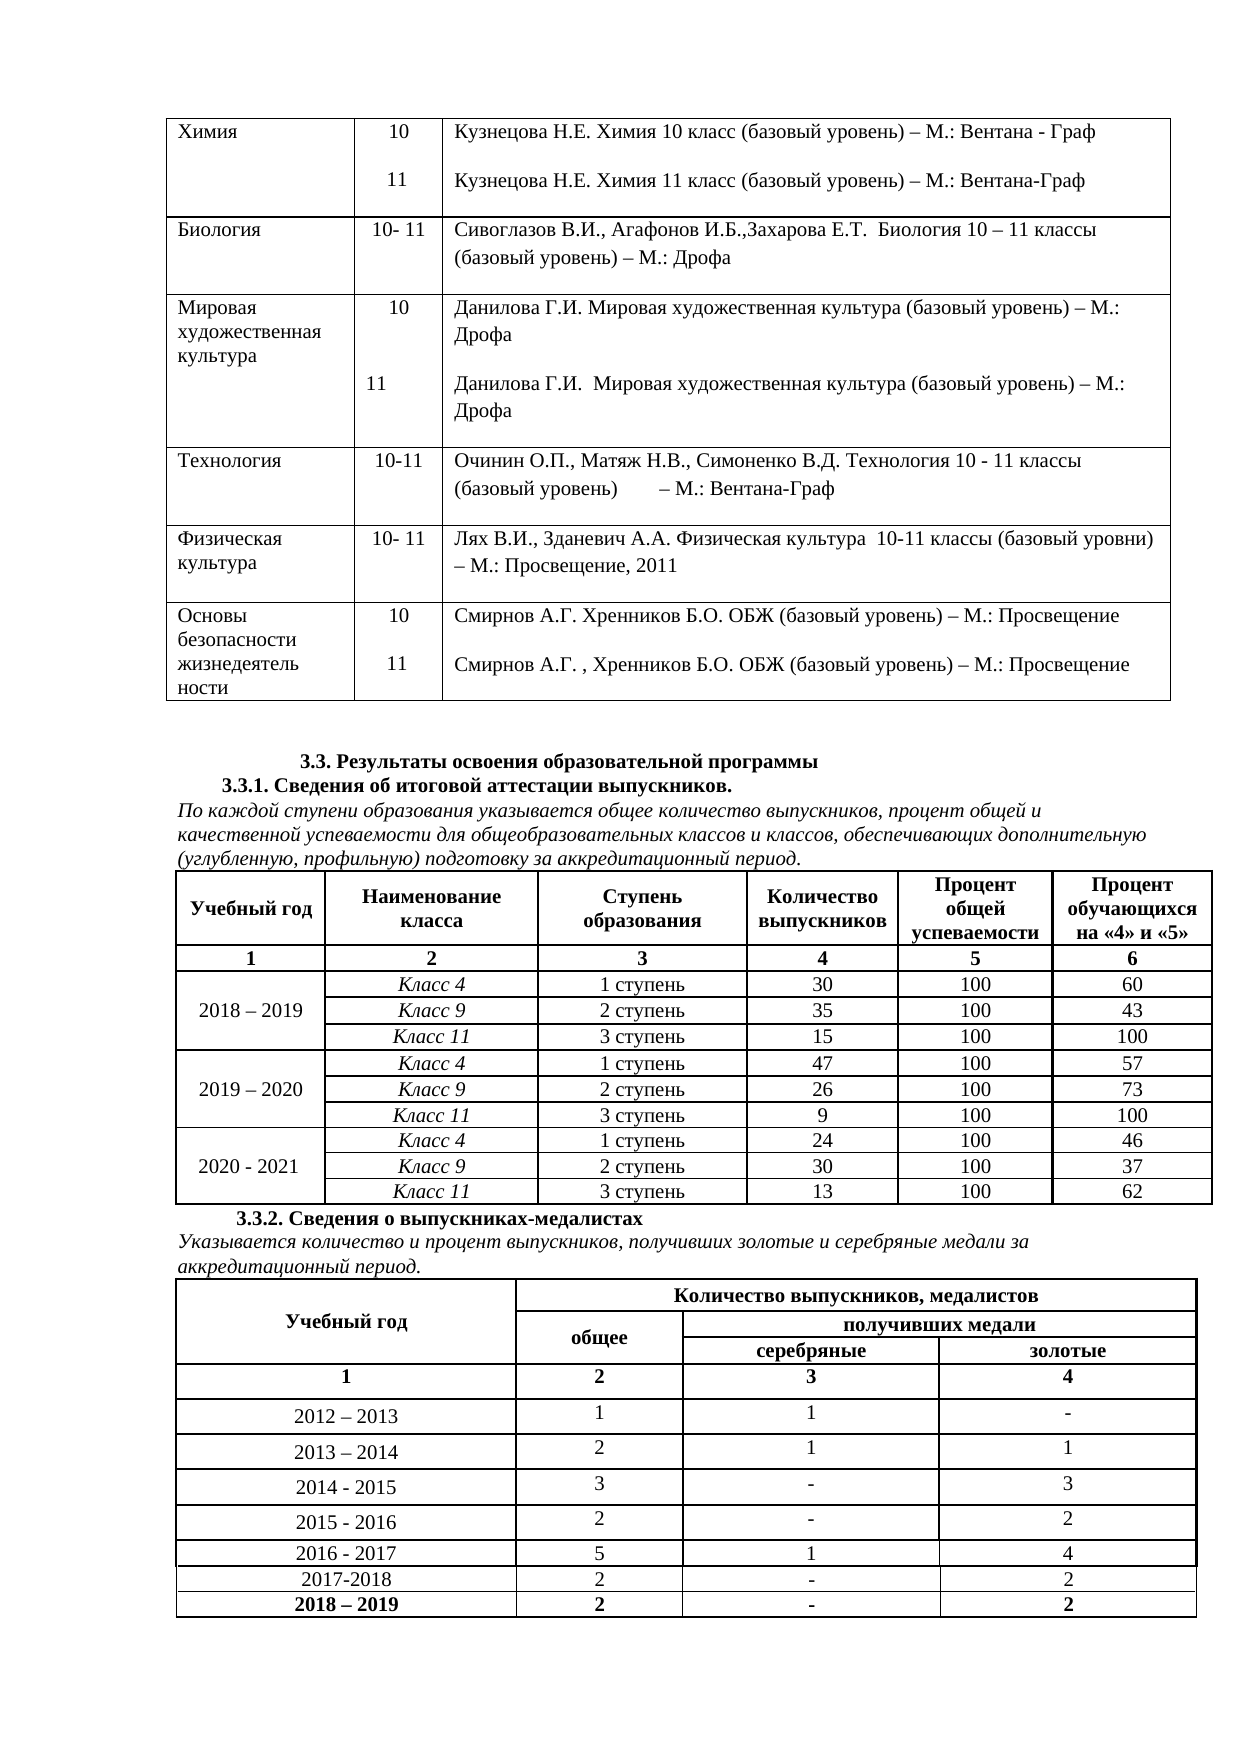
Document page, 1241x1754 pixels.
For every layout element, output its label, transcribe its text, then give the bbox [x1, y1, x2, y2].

table_cell - [684, 1470, 938, 1504]
table_cell 5 [517, 1541, 682, 1565]
table_cell 2 [326, 946, 537, 970]
table_cell 2012 – 2013 [177, 1400, 515, 1433]
table_cell 2 [940, 1506, 1195, 1539]
table_cell 2020 - 2021 [177, 1128, 324, 1203]
table_cell 4 [748, 946, 897, 970]
table_cell 2 [941, 1567, 1196, 1591]
table_cell 13 [748, 1179, 897, 1203]
table_cell 100 [899, 1077, 1051, 1101]
table_cell Смирнов А.Г. Хренников Б.О. ОБЖ (базовый уровень) – М.: Просвещение Смирнов А.Г. , Хренников Б.О. ОБЖ (базовый уровень) – М.: Просвещение [443, 603, 1170, 700]
table_cell 43 [1054, 998, 1211, 1022]
text 3.3.2. Сведения о выпускниках-медалистах [177, 1205, 1152, 1229]
table_cell Биология [167, 218, 354, 294]
table_cell - [683, 1592, 940, 1616]
text Указывается количество и процент выпускников, получивших золотые и серебряные медали за аккредитационный период. [177, 1229, 1152, 1278]
table_cell Данилова Г.И. Мировая художественная культура (базовый уровень) – М.: Дрофа Данилова Г.И. Мировая художественная культура (базовый уровень) – М.: Дрофа [443, 295, 1170, 447]
table_cell Класс 4 [326, 972, 537, 996]
table_cell - [683, 1567, 940, 1591]
table_cell 100 [899, 1153, 1051, 1178]
table_cell 3 ступень [539, 1103, 746, 1127]
table_cell 100 [899, 1103, 1051, 1127]
table_header Ступень образования [539, 872, 746, 944]
table_cell Очинин О.П., Матяж Н.В., Симоненко В.Д. Технология 10 - 11 классы (базовый уровень) – М.: Вентана-Граф [443, 448, 1170, 524]
table_cell 3 [539, 946, 746, 970]
table_cell 2 [941, 1591, 1196, 1616]
table_cell 3 ступень [539, 1025, 746, 1048]
table_header Количество выпускников, медалистов [517, 1280, 1195, 1310]
table_cell 2014 - 2015 [177, 1470, 515, 1504]
table_cell Класс 9 [326, 998, 537, 1022]
table_cell Класс 4 [326, 1128, 537, 1152]
table_cell Класс 11 [326, 1179, 537, 1203]
table_cell 2019 – 2020 [177, 1051, 324, 1127]
table_cell 57 [1054, 1051, 1211, 1075]
table_cell 1 [940, 1435, 1195, 1468]
table_cell Кузнецова Н.Е. Химия 10 класс (базовый уровень) – М.: Вентана - Граф Кузнецова Н.Е. Химия 11 класс (базовый уровень) – М.: Вентана-Граф [443, 119, 1170, 216]
table_cell 2 [517, 1365, 682, 1398]
table_cell 2 [517, 1567, 682, 1591]
table_cell 15 [748, 1025, 897, 1048]
table_cell 10 11 [355, 119, 442, 216]
table_cell 100 [899, 972, 1051, 996]
table_cell 1 [177, 1365, 515, 1398]
table_cell Сивоглазов В.И., Агафонов И.Б.,Захарова Е.Т. Биология 10 – 11 классы (базовый уровень) – М.: Дрофа [443, 218, 1170, 294]
table_cell 100 [899, 1025, 1051, 1048]
table_cell 3 [940, 1470, 1195, 1504]
table_cell 1 [684, 1400, 938, 1433]
table_cell 1 [177, 946, 324, 970]
text По каждой ступени образования указывается общее количество выпускников, процент общей и качественной успеваемости для общеобразовательных классов и классов, обеспечивающих дополнительную (углубленную, профильную) подготовку за аккредитационный период. [177, 797, 1152, 870]
table_cell - [940, 1400, 1195, 1433]
table_cell 46 [1054, 1128, 1211, 1152]
table_cell 1 [517, 1400, 682, 1433]
table_cell 2 ступень [539, 1077, 746, 1101]
table_cell золотые [940, 1338, 1195, 1362]
table_cell получивших медали [684, 1312, 1195, 1336]
table_cell 10 11 [355, 603, 442, 700]
table_cell 2016 - 2017 [177, 1541, 515, 1565]
table_cell 24 [748, 1128, 897, 1152]
table_cell Класс 11 [326, 1025, 537, 1048]
table_header Учебный год [177, 1280, 515, 1362]
table_cell 37 [1054, 1153, 1211, 1178]
table_cell 2 [517, 1506, 682, 1539]
table_cell 3 [684, 1365, 938, 1398]
table_cell - [684, 1506, 938, 1539]
table_cell 2 [517, 1435, 682, 1468]
table_cell 4 [940, 1541, 1195, 1565]
table_cell 2013 – 2014 [177, 1435, 515, 1468]
table_cell общее [517, 1312, 682, 1362]
table_cell Технология [167, 448, 354, 524]
table_cell Класс 4 [326, 1051, 537, 1075]
table_cell 1 [684, 1541, 939, 1565]
table_cell 47 [748, 1051, 897, 1075]
table_cell 2 ступень [539, 1153, 746, 1178]
text 3.3.1. Сведения об итоговой аттестации выпускников. [177, 773, 1152, 797]
table_cell 3 ступень [539, 1179, 746, 1203]
table_header Процент обучающихся на «4» и «5» [1054, 872, 1211, 944]
table_cell 1 ступень [539, 1051, 746, 1075]
table_cell 100 [1054, 1103, 1211, 1127]
table_cell 2 [517, 1592, 682, 1616]
table_cell 10- 11 [355, 526, 442, 602]
table_cell 100 [899, 1128, 1051, 1152]
table_header Процент общей успеваемости [899, 872, 1051, 944]
table_cell 1 ступень [539, 1128, 746, 1152]
table_cell 1 [684, 1435, 938, 1468]
table_cell серебряные [684, 1338, 938, 1362]
table_cell 2015 - 2016 [177, 1506, 515, 1539]
table_header Количество выпускников [748, 872, 897, 944]
table_cell 2018 – 2019 [177, 1592, 516, 1616]
table_cell Химия [167, 119, 354, 216]
table_cell 30 [748, 1153, 897, 1178]
table_cell 10 11 [355, 295, 442, 447]
table_cell 73 [1054, 1077, 1211, 1101]
table_cell 3 [517, 1470, 682, 1504]
table_cell 62 [1054, 1179, 1211, 1203]
table_cell Лях В.И., Зданевич А.А. Физическая культура 10-11 классы (базовый уровни) – М.: Просвещение, 2011 [443, 526, 1170, 602]
table_cell 5 [899, 946, 1051, 970]
table_cell Класс 9 [326, 1077, 537, 1101]
table_cell 1 ступень [539, 972, 746, 996]
table_cell Класс 11 [326, 1103, 537, 1127]
table_cell 100 [899, 1179, 1051, 1203]
table_cell 35 [748, 998, 897, 1022]
table_cell Физическая культура [167, 526, 354, 602]
table_cell 6 [1054, 946, 1211, 970]
table_cell 10- 11 [355, 218, 442, 294]
table_cell 60 [1054, 972, 1211, 996]
table_cell 2 ступень [539, 998, 746, 1022]
table_cell 100 [899, 998, 1051, 1022]
table_cell 26 [748, 1077, 897, 1101]
table_cell 2018 – 2019 [177, 972, 324, 1048]
table_cell Основы безопасности жизнедеятель ности [167, 603, 354, 700]
table_header Учебный год [177, 872, 324, 944]
table_header Наименование класса [326, 872, 537, 944]
table_cell Мировая художественная культура [167, 295, 354, 447]
table_cell 100 [899, 1051, 1051, 1075]
table_cell Класс 9 [326, 1153, 537, 1178]
table_cell 4 [940, 1365, 1195, 1398]
table_cell 30 [748, 972, 897, 996]
table_cell 9 [748, 1103, 897, 1127]
text 3.3. Результаты освоения образовательной программы [300, 749, 1152, 773]
table_cell 10-11 [355, 448, 442, 524]
table_cell 2017-2018 [177, 1566, 516, 1591]
table_cell 100 [1054, 1025, 1211, 1048]
